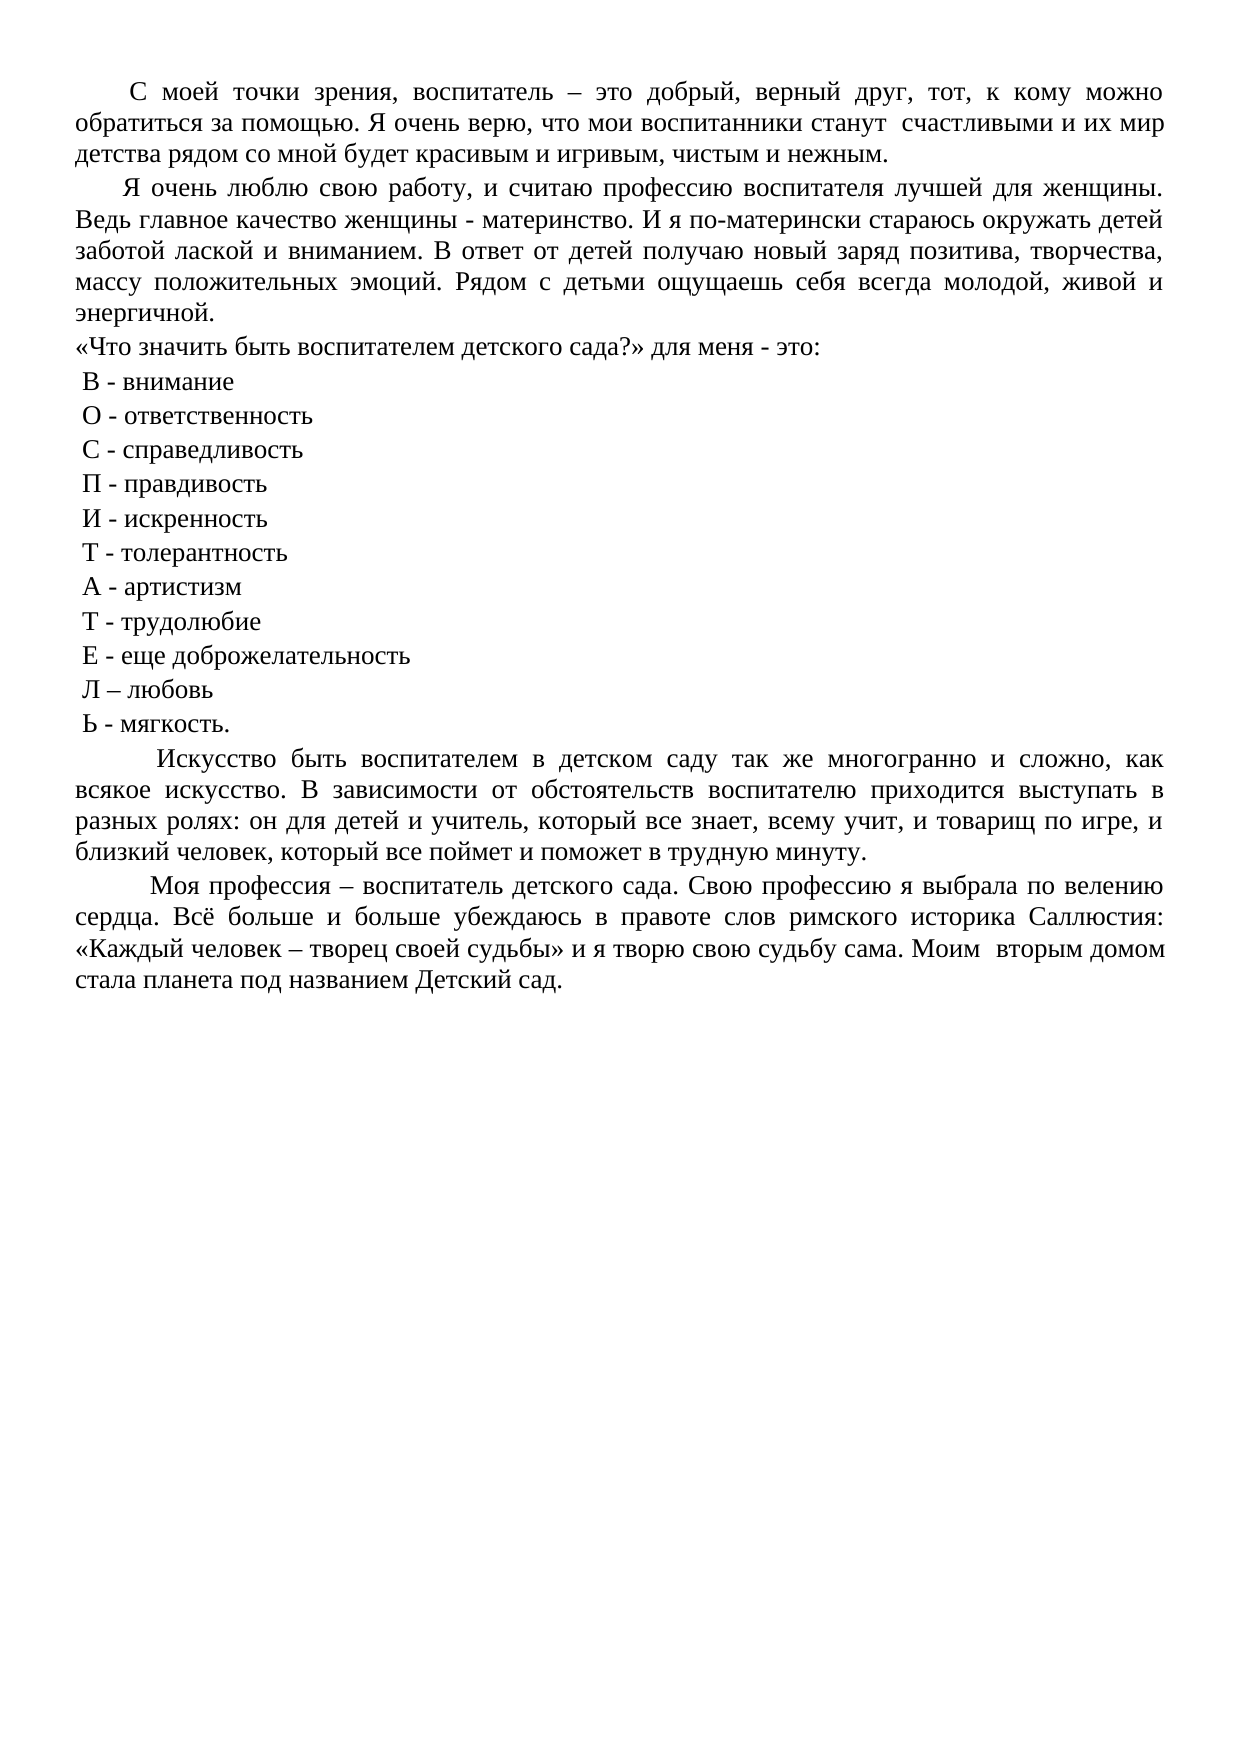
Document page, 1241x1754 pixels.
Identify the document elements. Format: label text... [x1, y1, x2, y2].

text И - искренность [75, 502, 1165, 533]
text Я очень люблю свою работу, и считаю профессию воспитателя лучшей для женщины. Ведь главное качество женщины - материнство. И я по-матерински стараюсь окружать детей заботой лаской и вниманием. В ответ от детей получаю новый заряд позитива, творчества, массу положительных эмоций. Рядом с детьми ощущаешь себя всегда молодой, живой и энергичной. [75, 172, 1165, 327]
text П - правдивость [75, 467, 1165, 499]
text Моя профессия – воспитатель детского сада. Свою профессию я выбрала по велению сердца. Всё больше и больше убеждаюсь в правоте слов римского историка Саллюстия: «Каждый человек – творец своей судьбы» и я творю свою судьбу сама. Моим вторым домом стала планета под названием Детский сад. [75, 869, 1165, 994]
text Е - еще доброжелательность [75, 639, 1165, 670]
text Ь - мягкость. [75, 707, 1165, 738]
text А - артистизм [75, 570, 1165, 601]
text Л – любовь [75, 673, 1165, 704]
text «Что значить быть воспитателем детского сада?» для меня - это: [75, 330, 1165, 362]
text Искусство быть воспитателем в детском саду так же многогранно и сложно, как всякое искусство. В зависимости от обстоятельств воспитателю приходится выступать в разных ролях: он для детей и учитель, который все знает, всему учит, и товарищ по игре, и близкий человек, который все поймет и поможет в трудную минуту. [75, 742, 1165, 866]
text С моей точки зрения, воспитатель – это добрый, верный друг, тот, к кому можно обратиться за помощью. Я очень верю, что мои воспитанники станут счастливыми и их мир детства рядом со мной будет красивым и игривым, чистым и нежным. [75, 75, 1165, 168]
text С - справедливость [75, 433, 1165, 464]
text Т - толерантность [75, 536, 1165, 567]
text О - ответственность [75, 399, 1165, 430]
text В - внимание [75, 365, 1165, 396]
text Т - трудолюбие [75, 604, 1165, 636]
